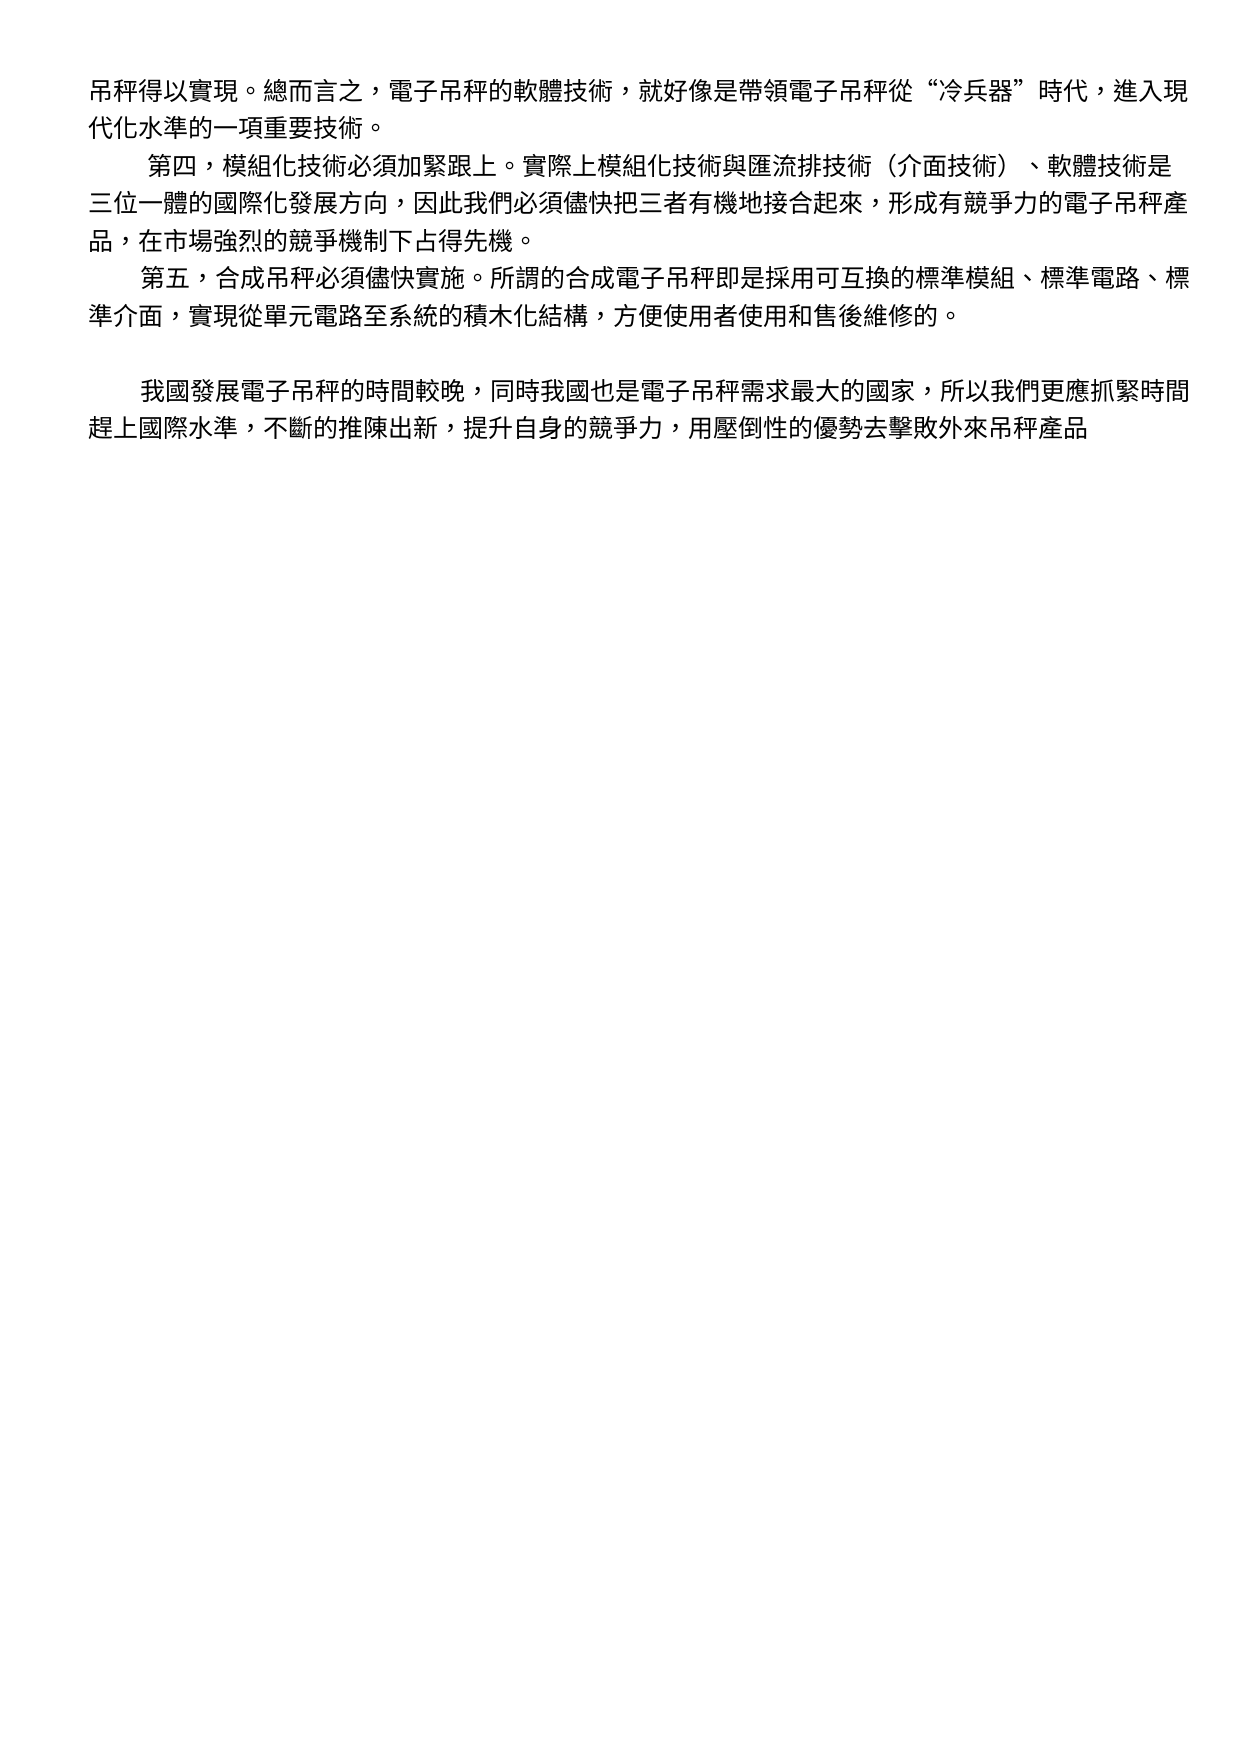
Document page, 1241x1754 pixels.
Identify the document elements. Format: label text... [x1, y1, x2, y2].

text 我國發展電子吊秤的時間較晚，同時我國也是電子吊秤需求最大的國家，所以我們更應抓緊時間趕上國際水準，不斷的推陳出新，提升自身的競爭力，用壓倒性的優勢去擊敗外來吊秤產品 [89, 371, 1196, 446]
text 第四，模組化技術必須加緊跟上。實際上模組化技術與匯流排技術（介面技術）、軟體技術是三位一體的國際化發展方向，因此我們必須儘快把三者有機地接合起來，形成有競爭力的電子吊秤產品，在市場強烈的競爭機制下占得先機。 [89, 146, 1196, 258]
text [89, 71, 1196, 146]
text 第五，合成吊秤必須儘快實施。所謂的合成電子吊秤即是採用可互換的標準模組、標準電路、標準介面，實現從單元電路至系統的積木化結構，方便使用者使用和售後維修的。 [89, 258, 1196, 333]
